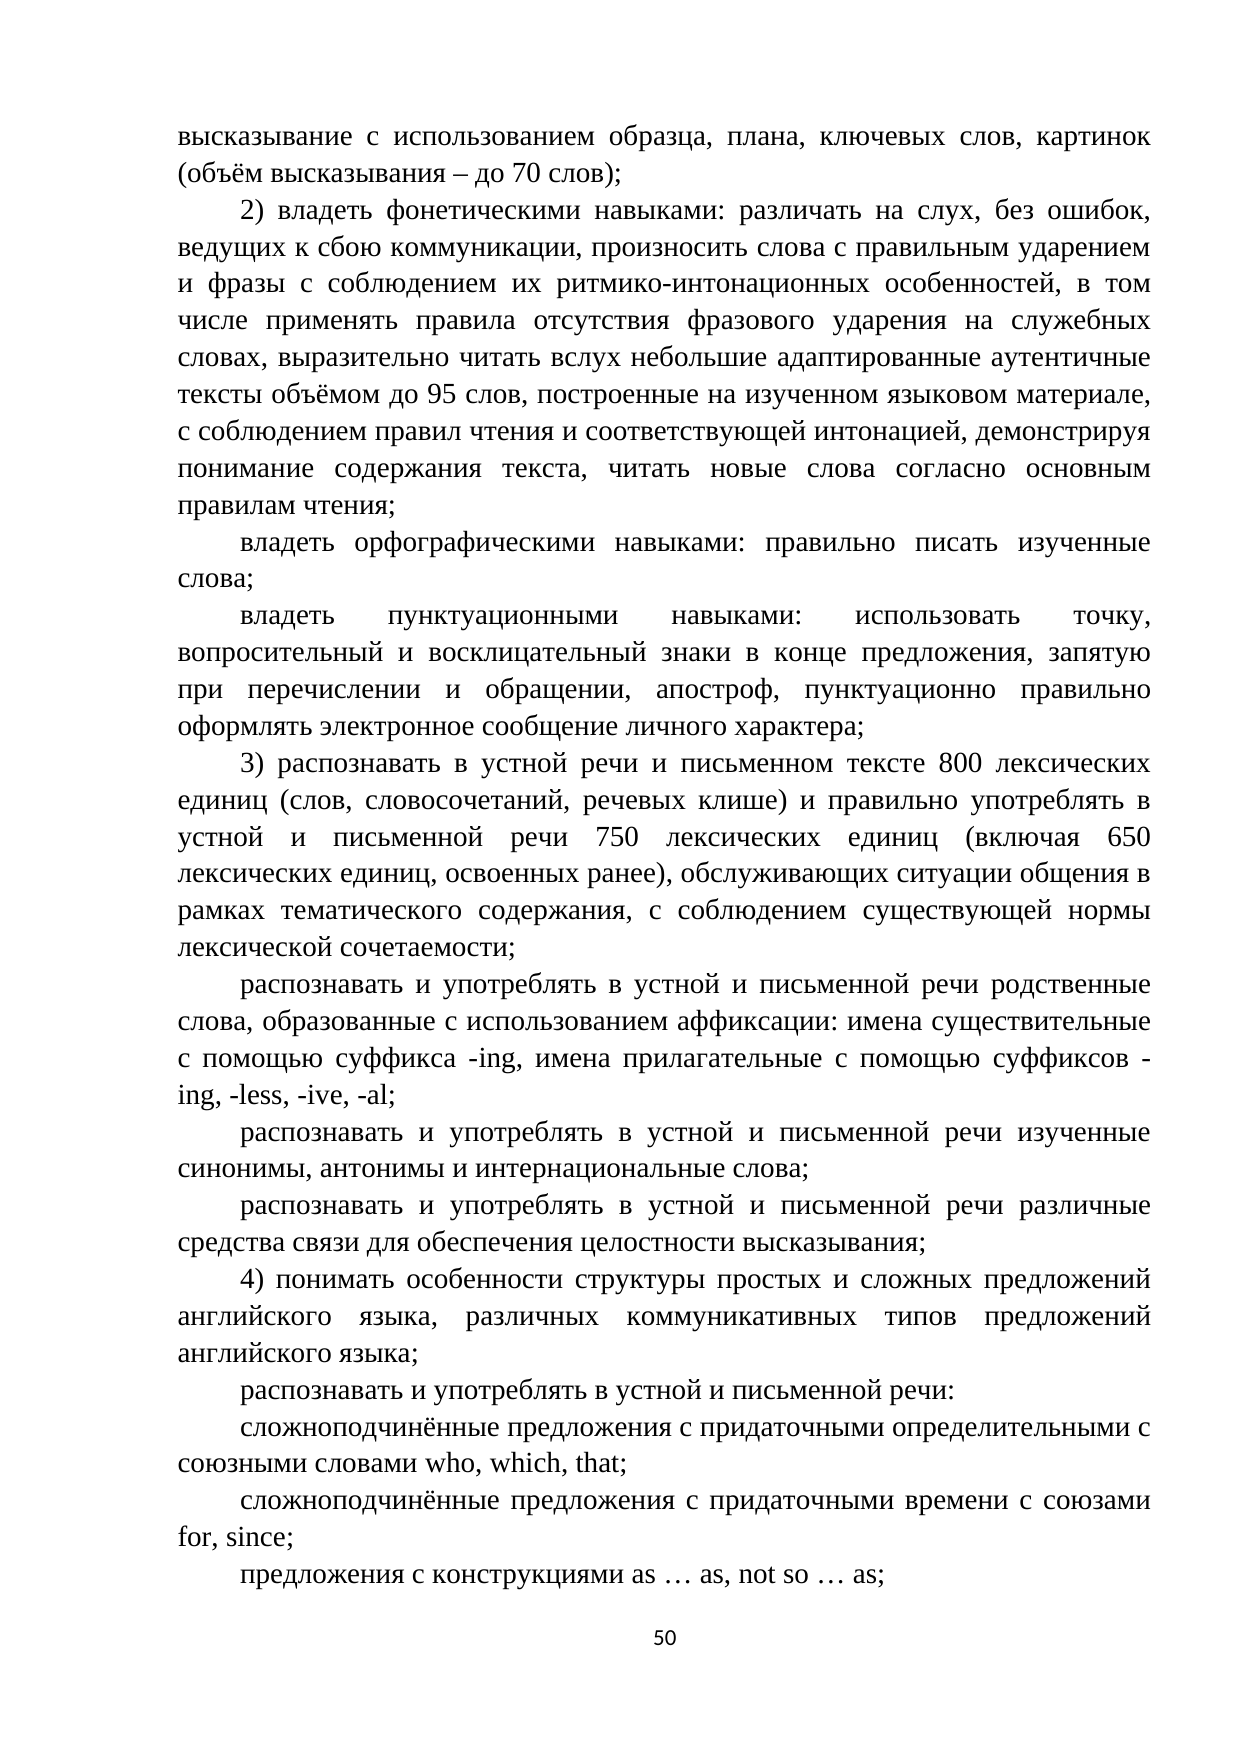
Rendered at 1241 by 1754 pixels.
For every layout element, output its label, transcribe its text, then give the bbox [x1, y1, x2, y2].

text распознавать и употреблять в устной и письменной речи: [177, 1372, 1152, 1405]
text распознавать и употреблять в устной и письменной речи изученные синонимы, антонимы и интернациональные слова; [177, 1114, 1152, 1184]
text предложения с конструкциями as … as, not so … as; [177, 1556, 1152, 1590]
text 3) распознавать в устной речи и письменном тексте 800 лексических единиц (слов, словосочетаний, речевых клише) и правильно употреблять в устной и письменной речи 750 лексических единиц (включая 650 лексических единиц, освоенных ранее), обслуживающих ситуации общения в рамках тематического содержания, с соблюдением существующей нормы лексической сочетаемости; [177, 745, 1152, 963]
text владеть пунктуационными навыками: использовать точку, вопросительный и восклицательный знаки в конце предложения, запятую при перечислении и обращении, апостроф, пунктуационно правильно оформлять электронное сообщение личного характера; [177, 597, 1152, 742]
text распознавать и употреблять в устной и письменной речи различные средства связи для обеспечения целостности высказывания; [177, 1187, 1152, 1258]
text 2) владеть фонетическими навыками: различать на слух, без ошибок, ведущих к сбою коммуникации, произносить слова с правильным ударением и фразы с соблюдением их ритмико-интонационных особенностей, в том числе применять правила отсутствия фразового ударения на служебных словах, выразительно читать вслух небольшие адаптированные аутентичные тексты объёмом до 95 слов, построенные на изученном языковом материале, с соблюдением правил чтения и соответствующей интонацией, демонстрируя понимание содержания текста, читать новые слова согласно основным правилам чтения; [177, 192, 1152, 520]
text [177, 118, 1152, 188]
text владеть орфографическими навыками: правильно писать изученные слова; [177, 524, 1152, 594]
text распознавать и употреблять в устной и письменной речи родственные слова, образованные с использованием аффиксации: имена существительные с помощью суффикса -ing, имена прилагательные с помощью суффиксов -ing, -less, -ive, -al; [177, 966, 1152, 1110]
text 4) понимать особенности структуры простых и сложных предложений английского языка, различных коммуникативных типов предложений английского языка; [177, 1261, 1152, 1368]
text сложноподчинённые предложения с придаточными времени с союзами for, since; [177, 1482, 1152, 1553]
text сложноподчинённые предложения с придаточными определительными с союзными словами who, which, that; [177, 1409, 1152, 1479]
